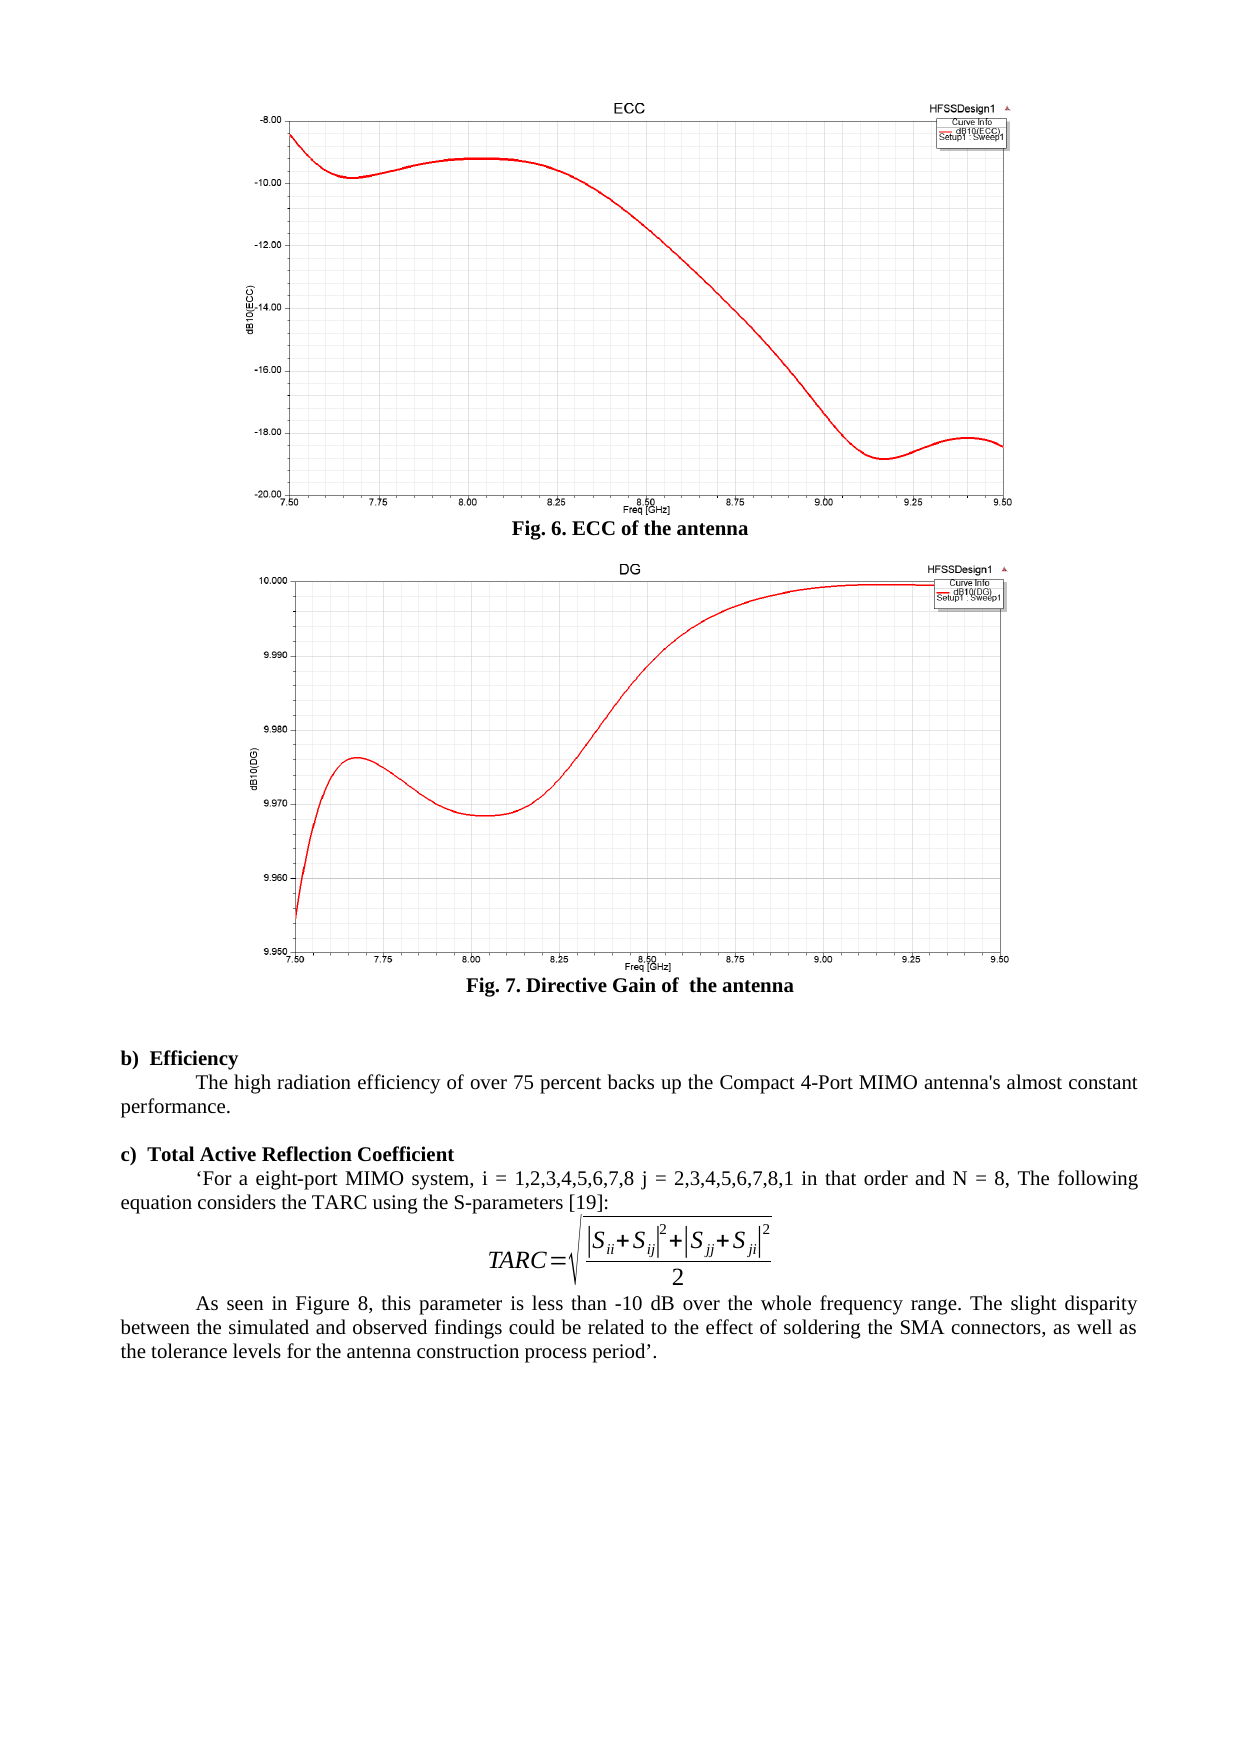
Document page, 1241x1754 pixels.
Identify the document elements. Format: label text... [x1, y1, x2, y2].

text Fig. 7. Directive Gain of the antenna [120, 973, 1139, 997]
text The high radiation efficiency of over 75 percent backs up the Compact 4-Port MIMO antenna's almost constant performance. [120, 1070, 1139, 1118]
text ‘For a eight-port MIMO system, i = 1,2,3,4,5,6,7,8 j = 2,3,4,5,6,7,8,1 in that order and N = 8, The following equation considers the TARC using the S-parameters [19]: [120, 1166, 1139, 1214]
list Efficiency [120, 1046, 1139, 1070]
list Total Active Reflection Coefficient [120, 1142, 1139, 1166]
picture [242, 103, 1018, 517]
picture [245, 564, 1015, 974]
text Fig. 6. ECC of the antenna [120, 516, 1139, 540]
text As seen in Figure 8, this parameter is less than -10 dB over the whole frequency range. The slight disparity between the simulated and observed findings could be related to the effect of soldering the SMA connectors, as well as the tolerance levels for the antenna construction process period’. [120, 1291, 1139, 1363]
